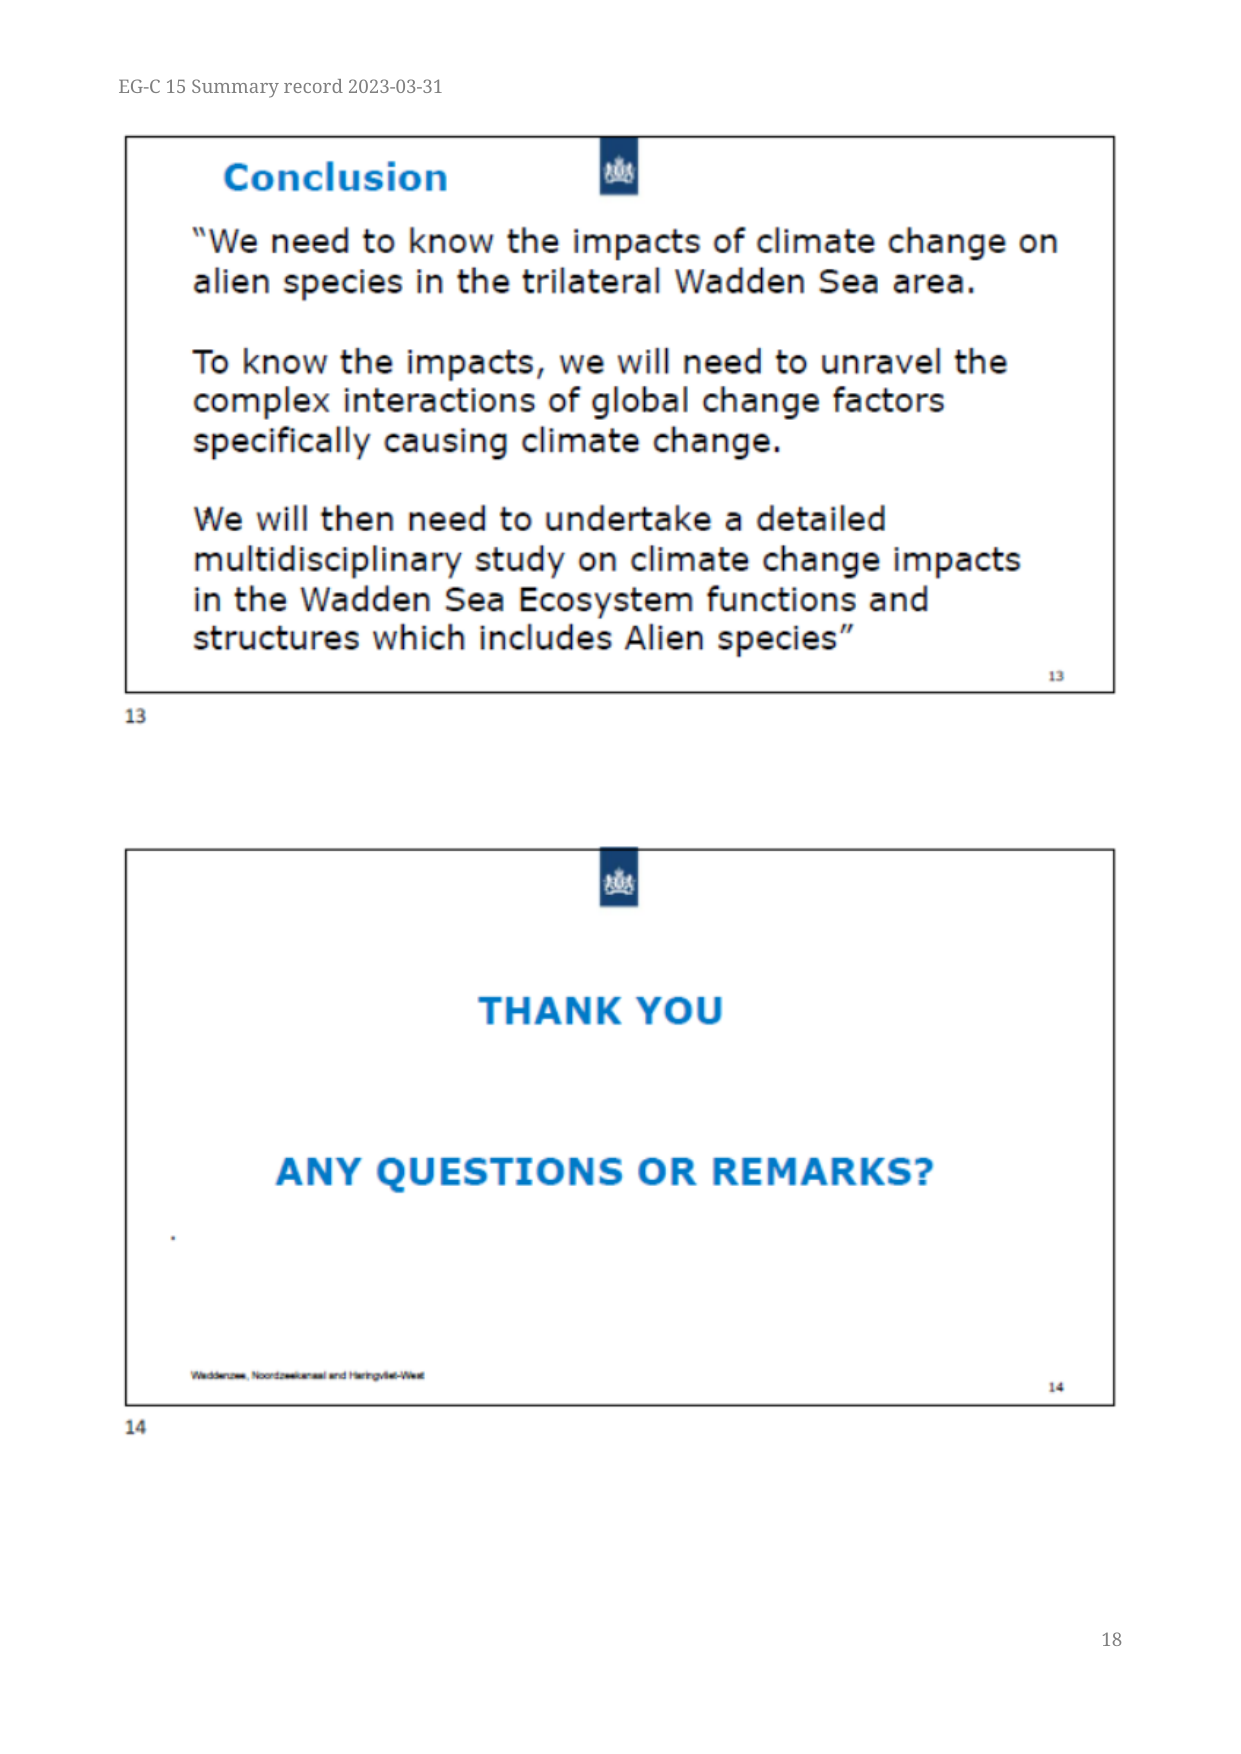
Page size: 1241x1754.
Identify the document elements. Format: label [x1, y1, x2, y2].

picture [118, 130, 1122, 1452]
